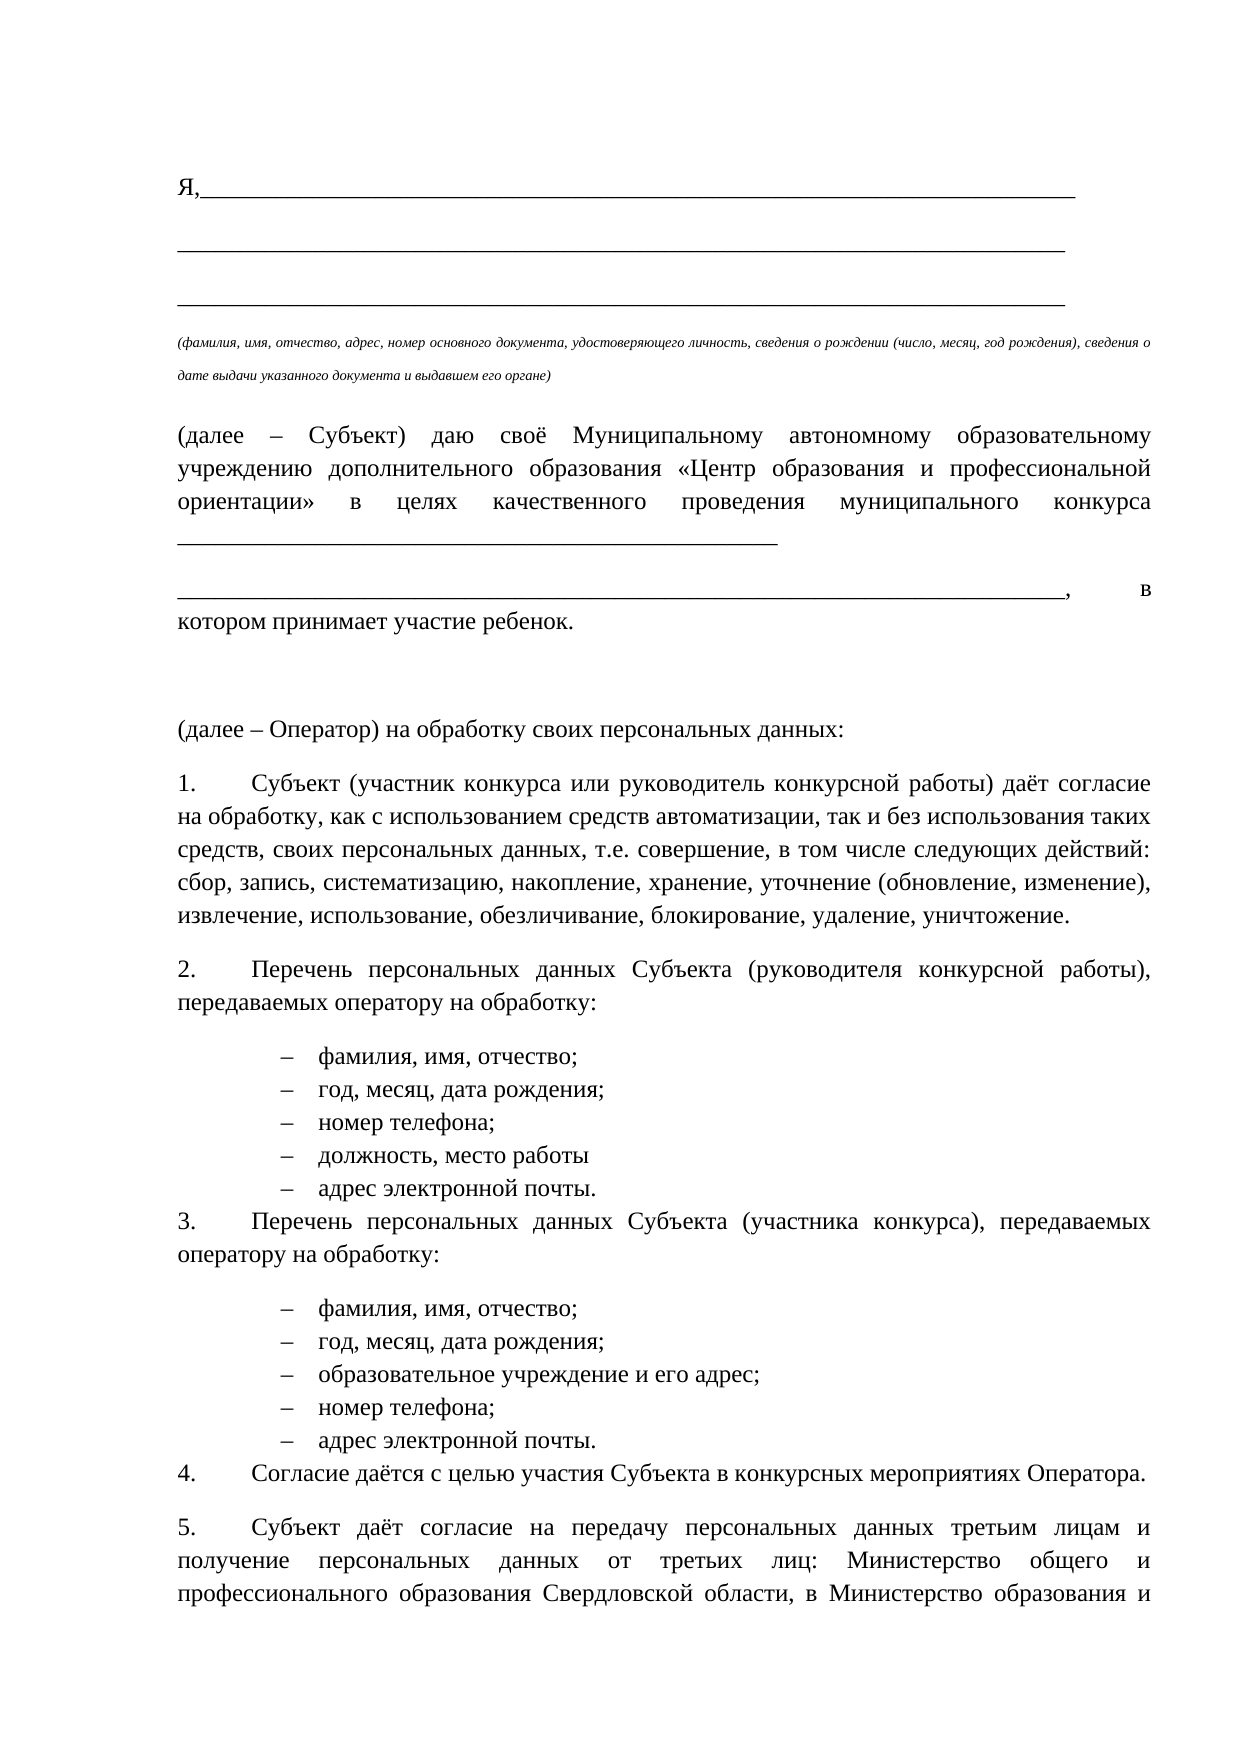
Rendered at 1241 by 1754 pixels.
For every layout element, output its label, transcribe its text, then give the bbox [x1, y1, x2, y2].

list адрес электронной почты. [281, 1173, 1152, 1202]
text _______________________________________________________________________, в котором принимает участие ребенок. [177, 573, 1152, 635]
text (далее – Субъект) даю своё Муниципальному автономному образовательному учреждению дополнительного образования «Центр образования и профессиональной ориентации» в целях качественного проведения муниципального конкурса ________________________________________________ [177, 420, 1152, 548]
list адрес электронной почты. [281, 1425, 1152, 1453]
list должность, место работы [281, 1140, 1152, 1168]
list год, месяц, дата рождения; [281, 1326, 1152, 1354]
text _______________________________________________________________________ [177, 226, 1152, 254]
list фамилия, имя, отчество; [281, 1041, 1152, 1069]
text (фамилия, имя, отчество, адрес, номер основного документа, удостоверяющего личность, сведения о рождении (число, месяц, год рождения), сведения о дате выдачи указанного документа и выдавшем его органе) [177, 333, 1152, 395]
list фамилия, имя, отчество; [281, 1293, 1152, 1321]
list номер телефона; [281, 1392, 1152, 1421]
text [177, 1512, 1152, 1606]
text 4. Согласие даётся с целью участия Субъекта в конкурсных мероприятиях Оператора. [177, 1458, 1152, 1487]
list год, месяц, дата рождения; [281, 1074, 1152, 1102]
list образовательное учреждение и его адрес; [281, 1359, 1152, 1387]
text (далее – Оператор) на обработку своих персональных данных: [177, 714, 1152, 743]
text 3. Перечень персональных данных Субъекта (участника конкурса), передаваемых оператору на обработку: [177, 1206, 1152, 1268]
list номер телефона; [281, 1107, 1152, 1136]
text 1. Субъект (участник конкурса или руководитель конкурсной работы) даёт согласие на обработку, как с использованием средств автоматизации, так и без использования таких средств, своих персональных данных, т.е. совершение, в том числе следующих действий: сбор, запись, систематизацию, накопление, хранение, уточнение (обновление, изменение), извлечение, использование, обезличивание, блокирование, удаление, уничтожение. [177, 768, 1152, 929]
text 2. Перечень персональных данных Субъекта (руководителя конкурсной работы), передаваемых оператору на обработку: [177, 954, 1152, 1016]
text Я,______________________________________________________________________ [177, 172, 1152, 201]
text _______________________________________________________________________ [177, 280, 1152, 308]
